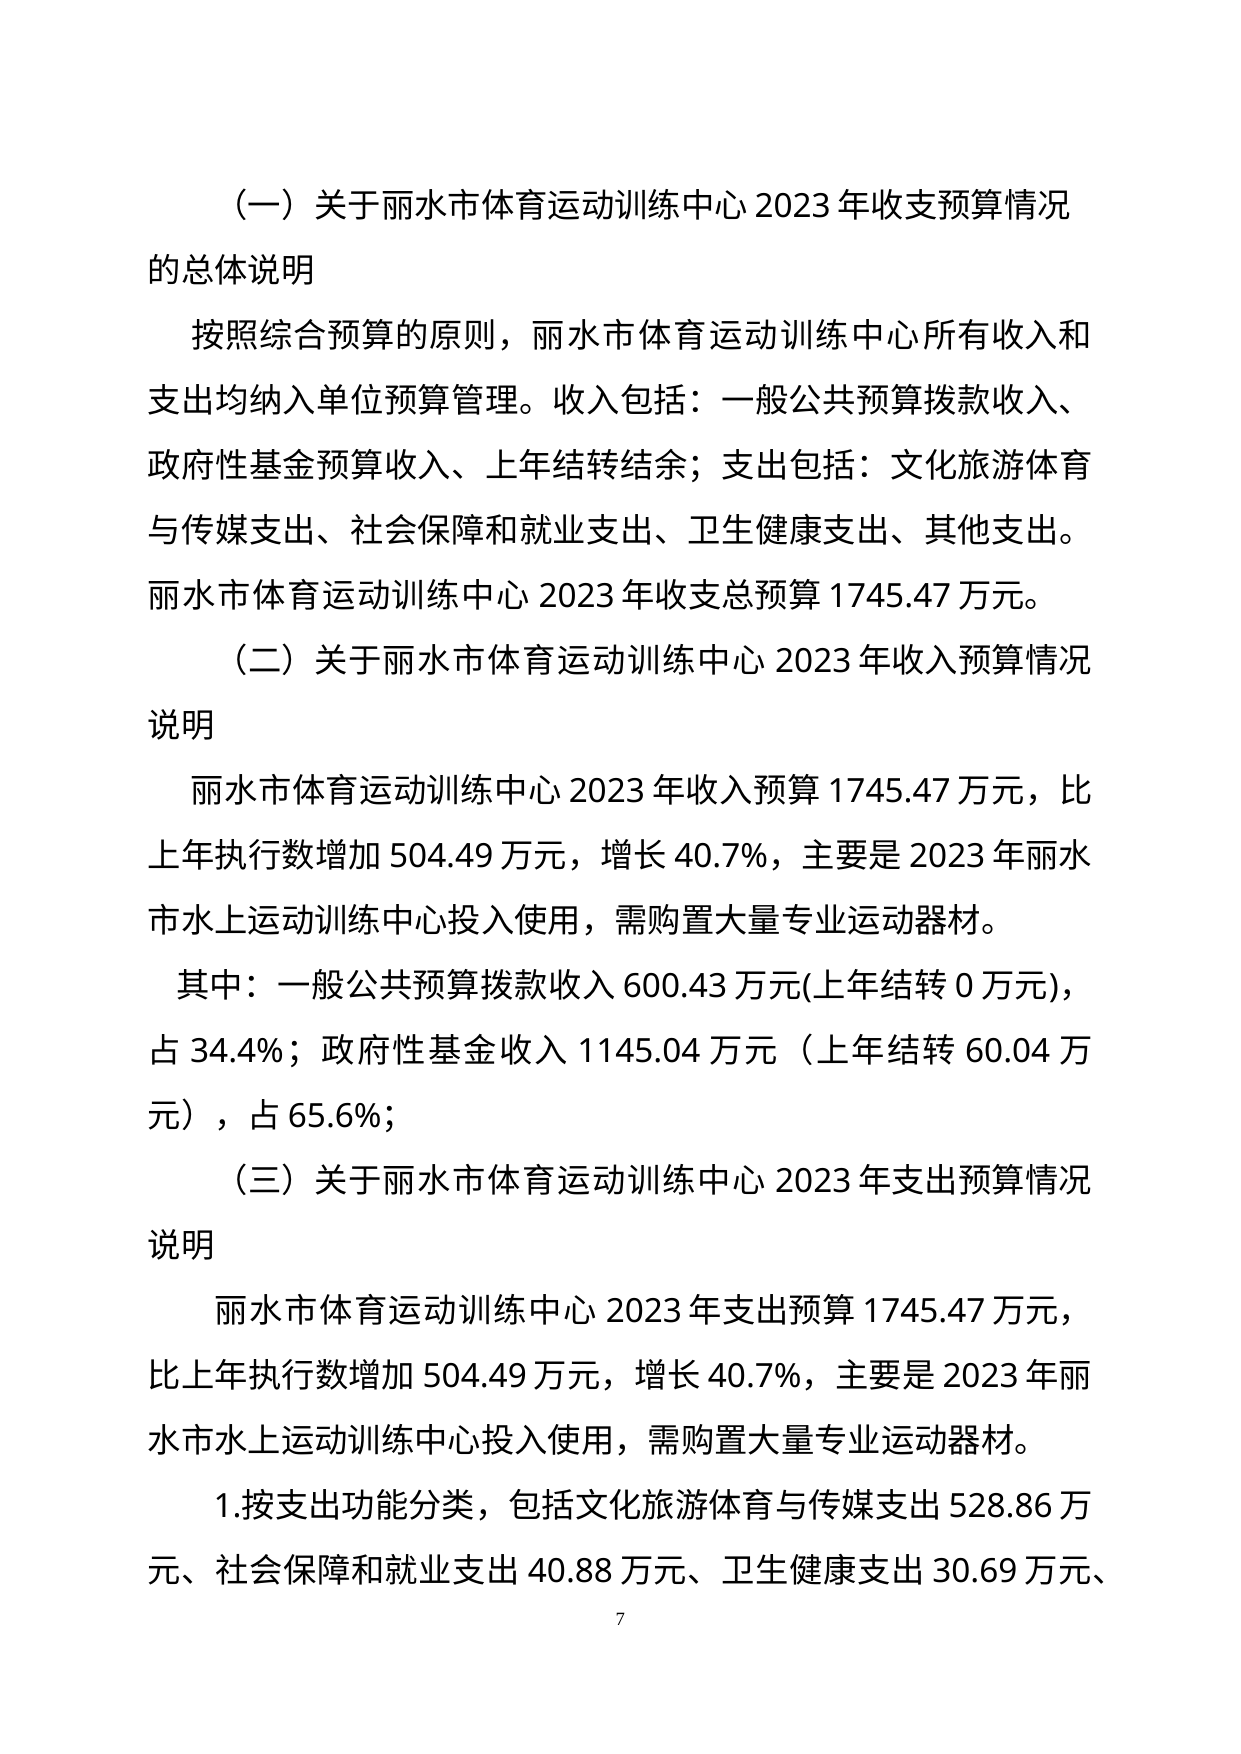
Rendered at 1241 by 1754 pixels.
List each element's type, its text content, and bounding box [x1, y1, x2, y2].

text （一）关于丽水市体育运动训练中心2023年收支预算情况的总体说明 [148, 171, 1092, 301]
text （三）关于丽水市体育运动训练中心2023年支出预算情况说明 丽水市体育运动训练中心2023年支出预算1745.47万元，比上年执行数增加504.49万元，增长40.7%，主要是2023年丽水市水上运动训练中心投入使用，需购置大量专业运动器材。 [148, 1146, 1092, 1471]
text （二）关于丽水市体育运动训练中心2023年收入预算情况说明 [148, 626, 1092, 756]
text 按照综合预算的原则，丽水市体育运动训练中心所有收入和支出均纳入单位预算管理。收入包括：一般公共预算拨款收入、政府性基金预算收入、上年结转结余；支出包括：文化旅游体育与传媒支出、社会保障和就业支出、卫生健康支出、其他支出。丽水市体育运动训练中心2023年收支总预算1745.47万元。 [148, 301, 1092, 626]
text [148, 1471, 1092, 1601]
text 丽水市体育运动训练中心2023年收入预算1745.47万元，比上年执行数增加504.49万元，增长40.7%，主要是2023年丽水市水上运动训练中心投入使用，需购置大量专业运动器材。 其中：一般公共预算拨款收入600.43万元(上年结转0万元)，占34.4%；政府性基金收入1145.04万元（上年结转60.04万元），占65.6%； [148, 756, 1092, 1146]
